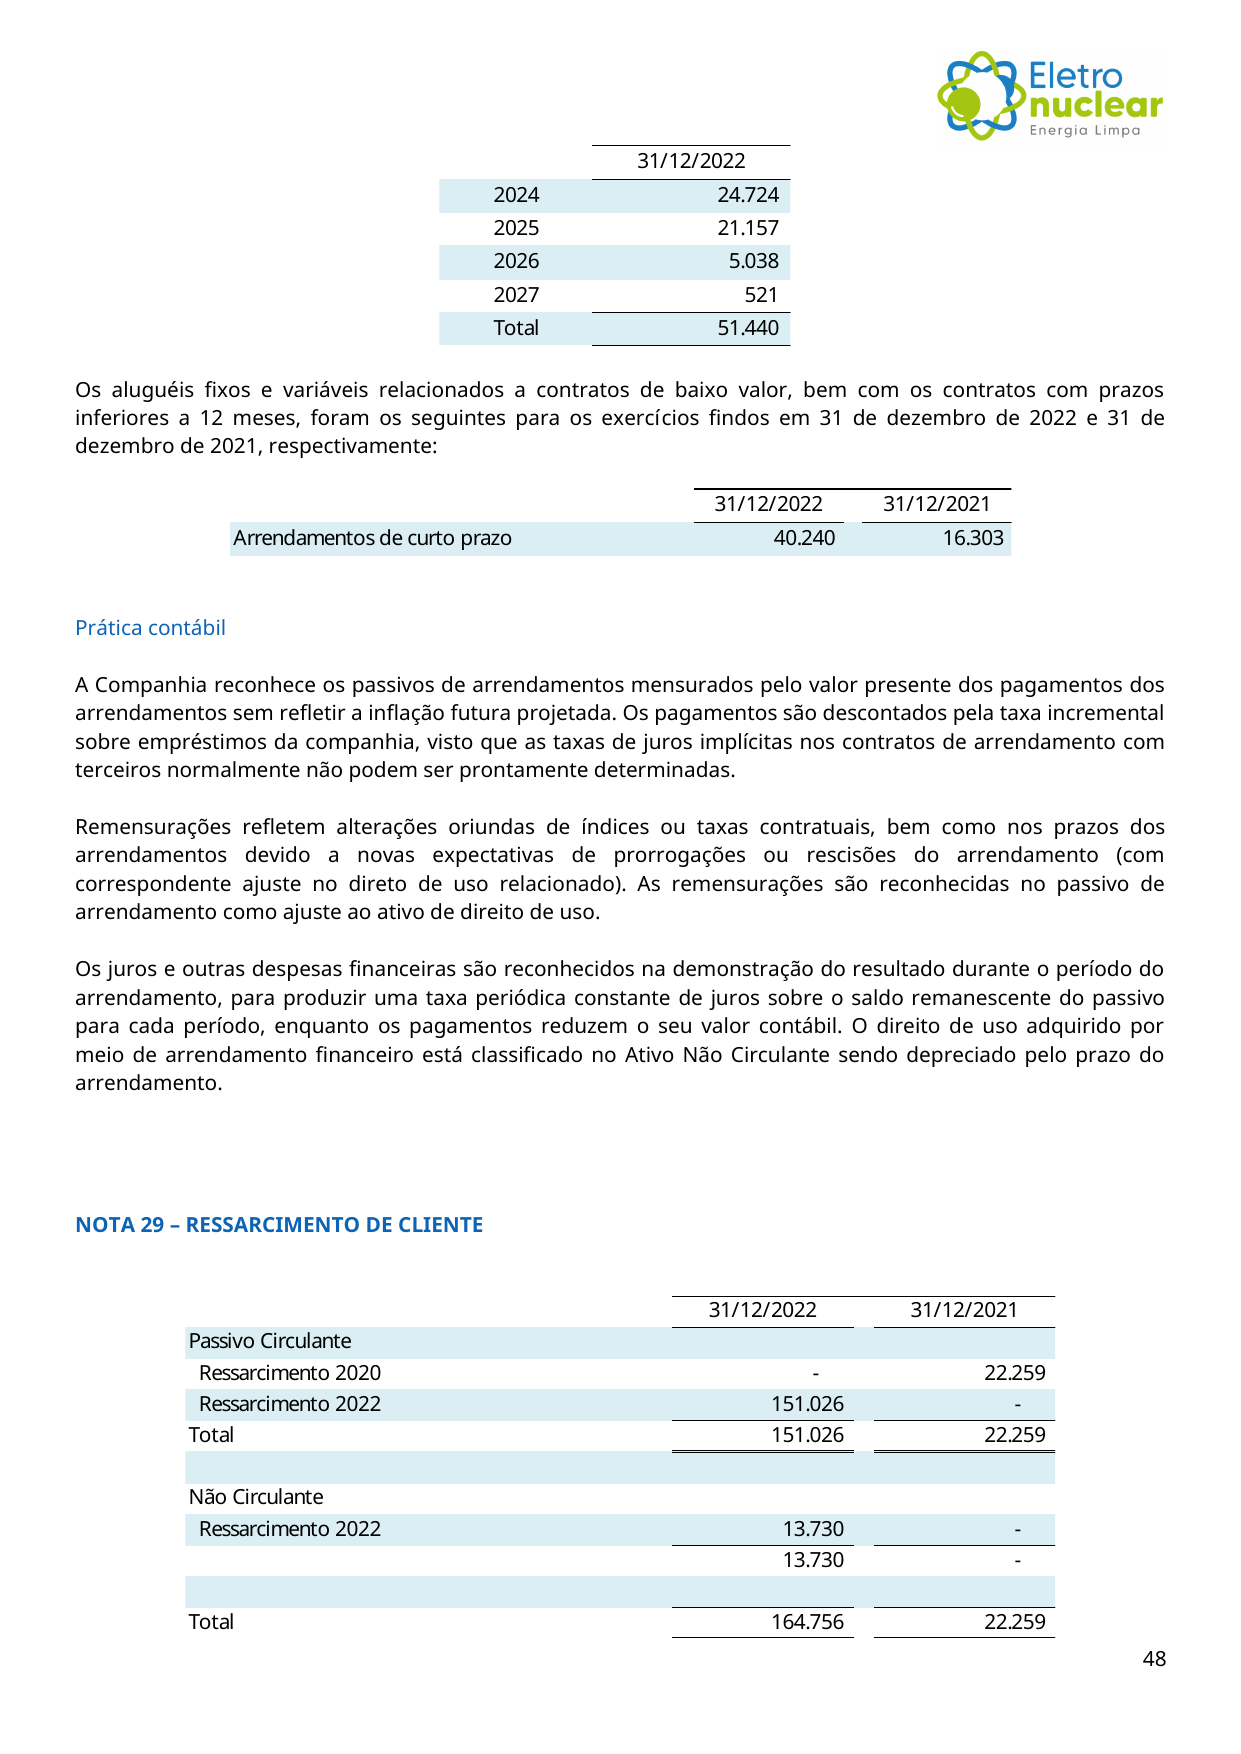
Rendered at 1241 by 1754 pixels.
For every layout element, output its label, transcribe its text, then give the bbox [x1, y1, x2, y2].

text NOTA 29 – RESSARCIMENTO DE CLIENTE [75, 1210, 1166, 1239]
text Os juros e outras despesas financeiras são reconhecidos na demonstração do resultado durante o período do arrendamento, para produzir uma taxa periódica constante de juros sobre o saldo remanescente do passivo para cada período, enquanto os pagamentos reduzem o seu valor contábil. O direito de uso adquirido por meio de arrendamento financeiro está classificado no Ativo Não Circulante sendo depreciado pelo prazo do arrendamento. [75, 954, 1166, 1097]
text Remensurações refletem alterações oriundas de índices ou taxas contratuais, bem como nos prazos dos arrendamentos devido a novas expectativas de prorrogações ou rescisões do arrendamento (com correspondente ajuste no direto de uso relacionado). As remensurações são reconhecidas no passivo de arrendamento como ajuste ao ativo de direito de uso. [75, 812, 1166, 926]
text Os aluguéis fixos e variáveis relacionados a contratos de baixo valor, bem com os contratos com prazos inferiores a 12 meses, foram os seguintes para os exercícios findos em 31 de dezembro de 2022 e 31 de dezembro de 2021, respectivamente: [75, 375, 1166, 460]
picture [934, 47, 1167, 146]
text Prática contábil [75, 613, 1166, 642]
text A Companhia reconhece os passivos de arrendamentos mensurados pelo valor presente dos pagamentos dos arrendamentos sem refletir a inflação futura projetada. Os pagamentos são descontados pela taxa incremental sobre empréstimos da companhia, visto que as taxas de juros implícitas nos contratos de arrendamento com terceiros normalmente não podem ser prontamente determinadas. [75, 670, 1166, 784]
